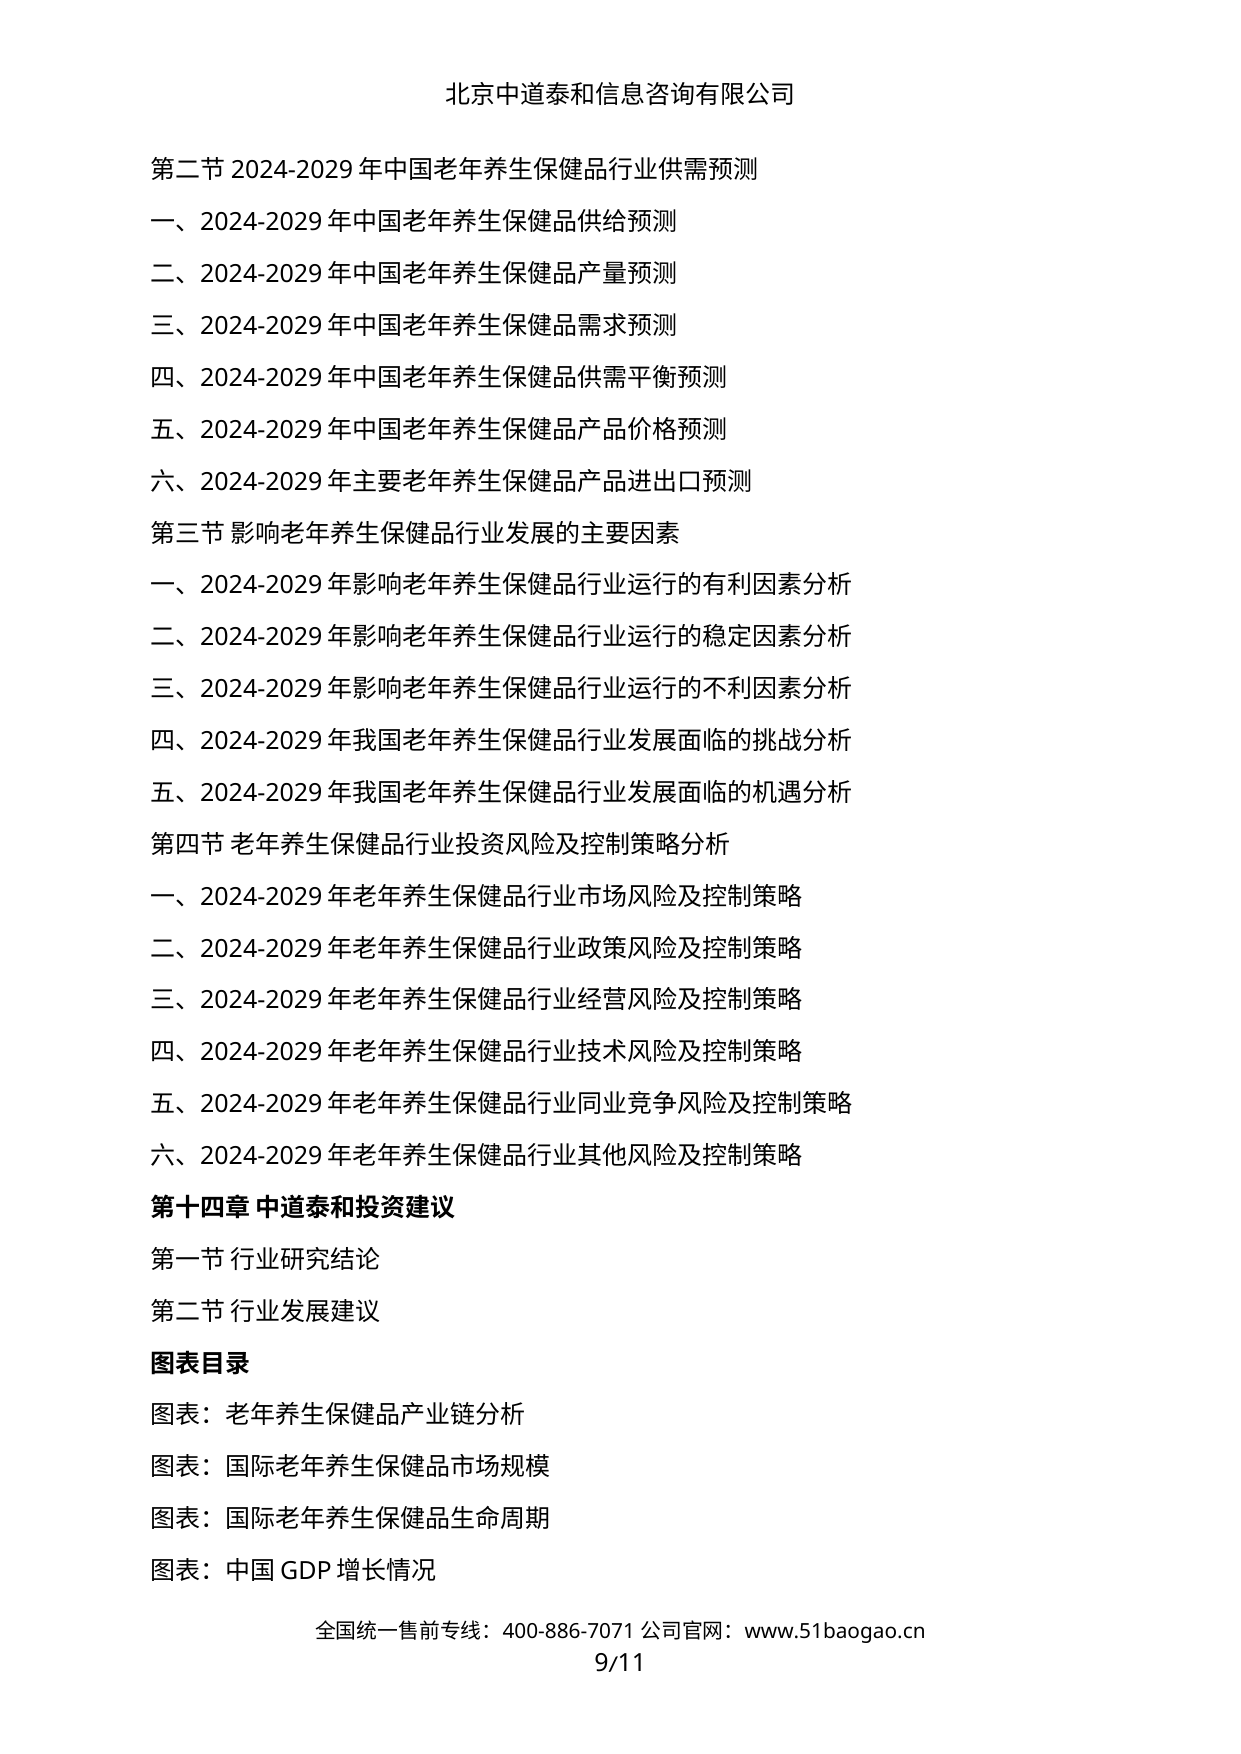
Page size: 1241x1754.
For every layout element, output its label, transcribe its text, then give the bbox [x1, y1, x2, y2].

text 五、2024-2029年中国老年养生保健品产品价格预测 [150, 409, 1090, 446]
text 四、2024-2029年我国老年养生保健品行业发展面临的挑战分析 [150, 721, 1090, 757]
text 一、2024-2029年中国老年养生保健品供给预测 [150, 202, 1090, 238]
text 图表：老年养生保健品产业链分析 [150, 1395, 1090, 1431]
text 图表：国际老年养生保健品市场规模 [150, 1447, 1090, 1483]
text 五、2024-2029年老年养生保健品行业同业竞争风险及控制策略 [150, 1084, 1090, 1120]
text 一、2024-2029年影响老年养生保健品行业运行的有利因素分析 [150, 565, 1090, 601]
text 图表：中国GDP增长情况 [150, 1551, 1090, 1587]
text 第三节 影响老年养生保健品行业发展的主要因素 [150, 513, 1090, 549]
text 六、2024-2029年主要老年养生保健品产品进出口预测 [150, 461, 1090, 497]
text 三、2024-2029年中国老年养生保健品需求预测 [150, 306, 1090, 342]
text 四、2024-2029年老年养生保健品行业技术风险及控制策略 [150, 1032, 1090, 1068]
text 三、2024-2029年影响老年养生保健品行业运行的不利因素分析 [150, 669, 1090, 705]
text 四、2024-2029年中国老年养生保健品供需平衡预测 [150, 357, 1090, 394]
text 三、2024-2029年老年养生保健品行业经营风险及控制策略 [150, 980, 1090, 1016]
text 二、2024-2029年老年养生保健品行业政策风险及控制策略 [150, 928, 1090, 964]
text 六、2024-2029年老年养生保健品行业其他风险及控制策略 [150, 1136, 1090, 1172]
text 二、2024-2029年影响老年养生保健品行业运行的稳定因素分析 [150, 617, 1090, 653]
text 一、2024-2029年老年养生保健品行业市场风险及控制策略 [150, 876, 1090, 912]
text 图表目录 [150, 1343, 1090, 1379]
text 第二节 行业发展建议 [150, 1291, 1090, 1327]
text 五、2024-2029年我国老年养生保健品行业发展面临的机遇分析 [150, 772, 1090, 809]
text 第二节 2024-2029年中国老年养生保健品行业供需预测 [150, 150, 1090, 186]
text 第一节 行业研究结论 [150, 1239, 1090, 1276]
text 第四节 老年养生保健品行业投资风险及控制策略分析 [150, 824, 1090, 861]
text 二、2024-2029年中国老年养生保健品产量预测 [150, 254, 1090, 290]
text 图表：国际老年养生保健品生命周期 [150, 1499, 1090, 1535]
text 第十四章 中道泰和投资建议 [150, 1187, 1090, 1224]
